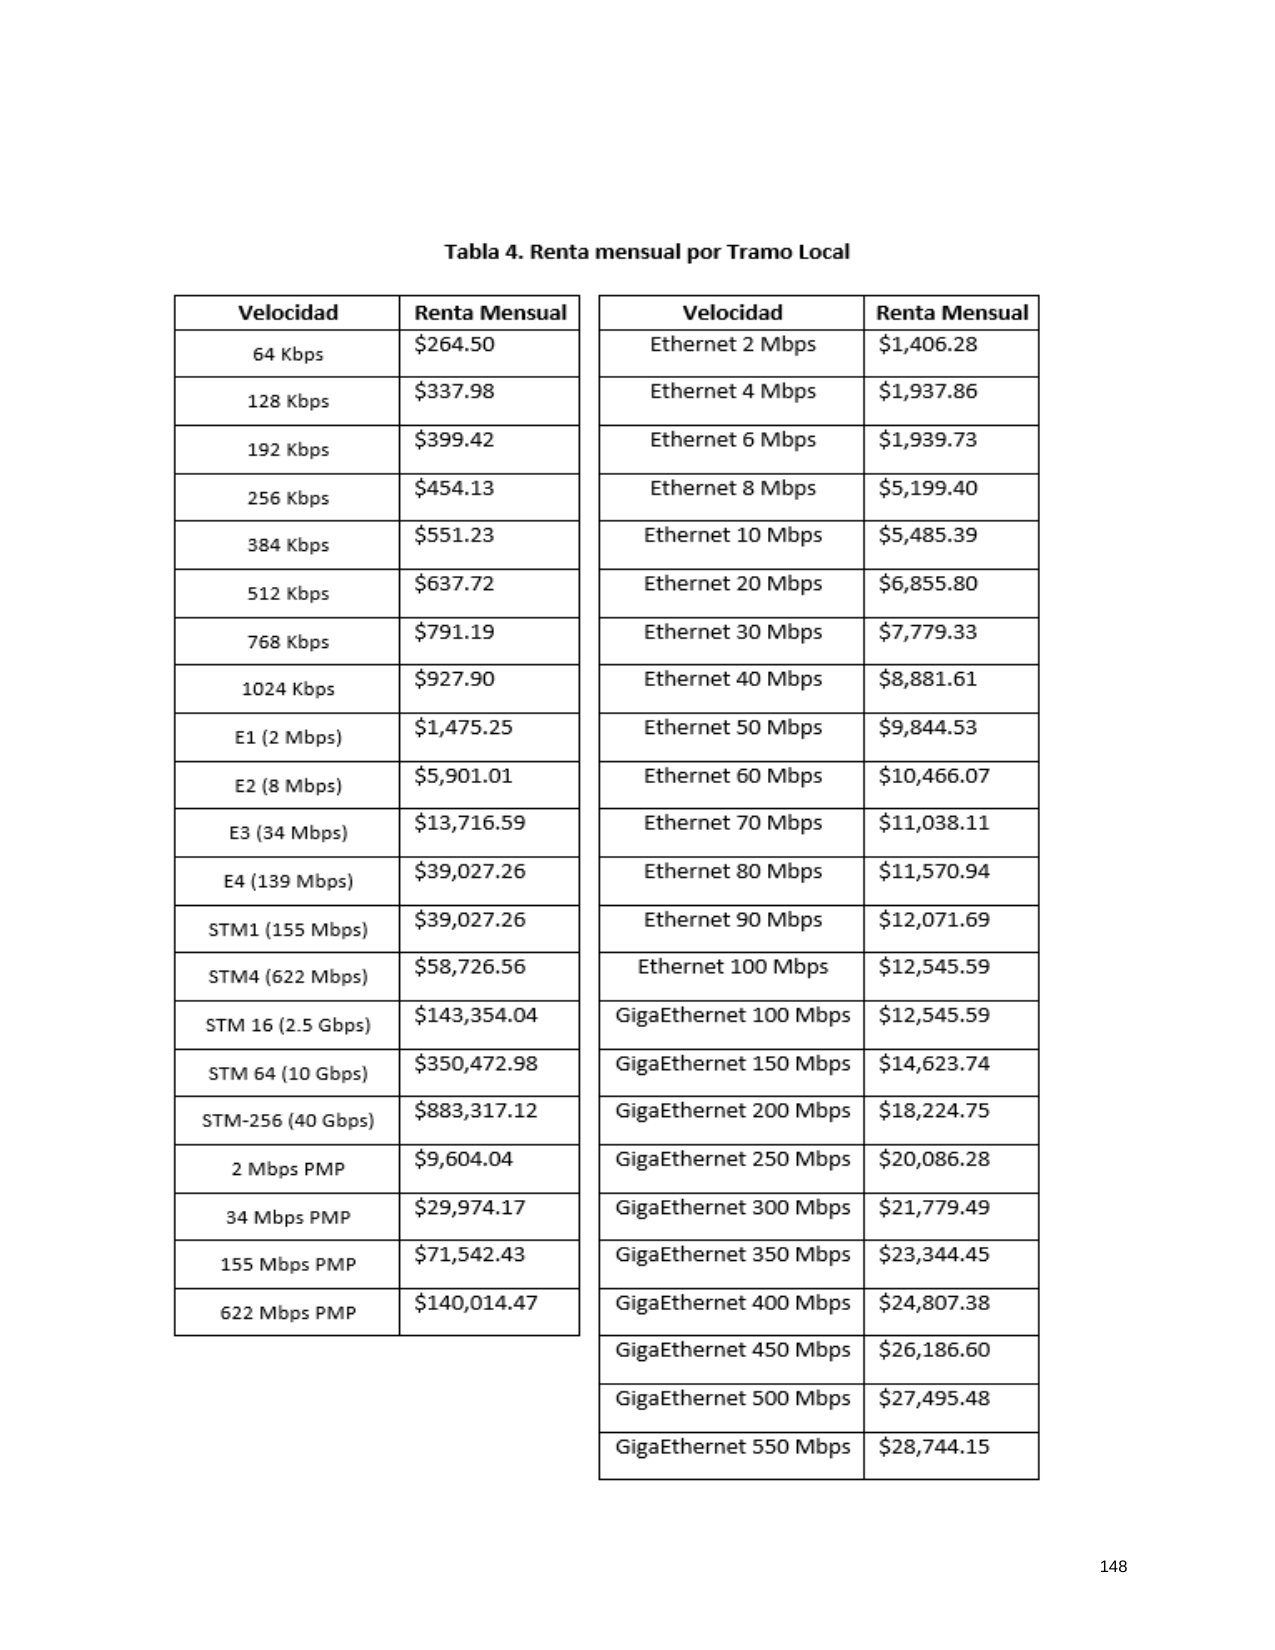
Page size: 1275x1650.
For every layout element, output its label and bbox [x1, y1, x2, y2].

picture [161, 231, 1055, 1493]
